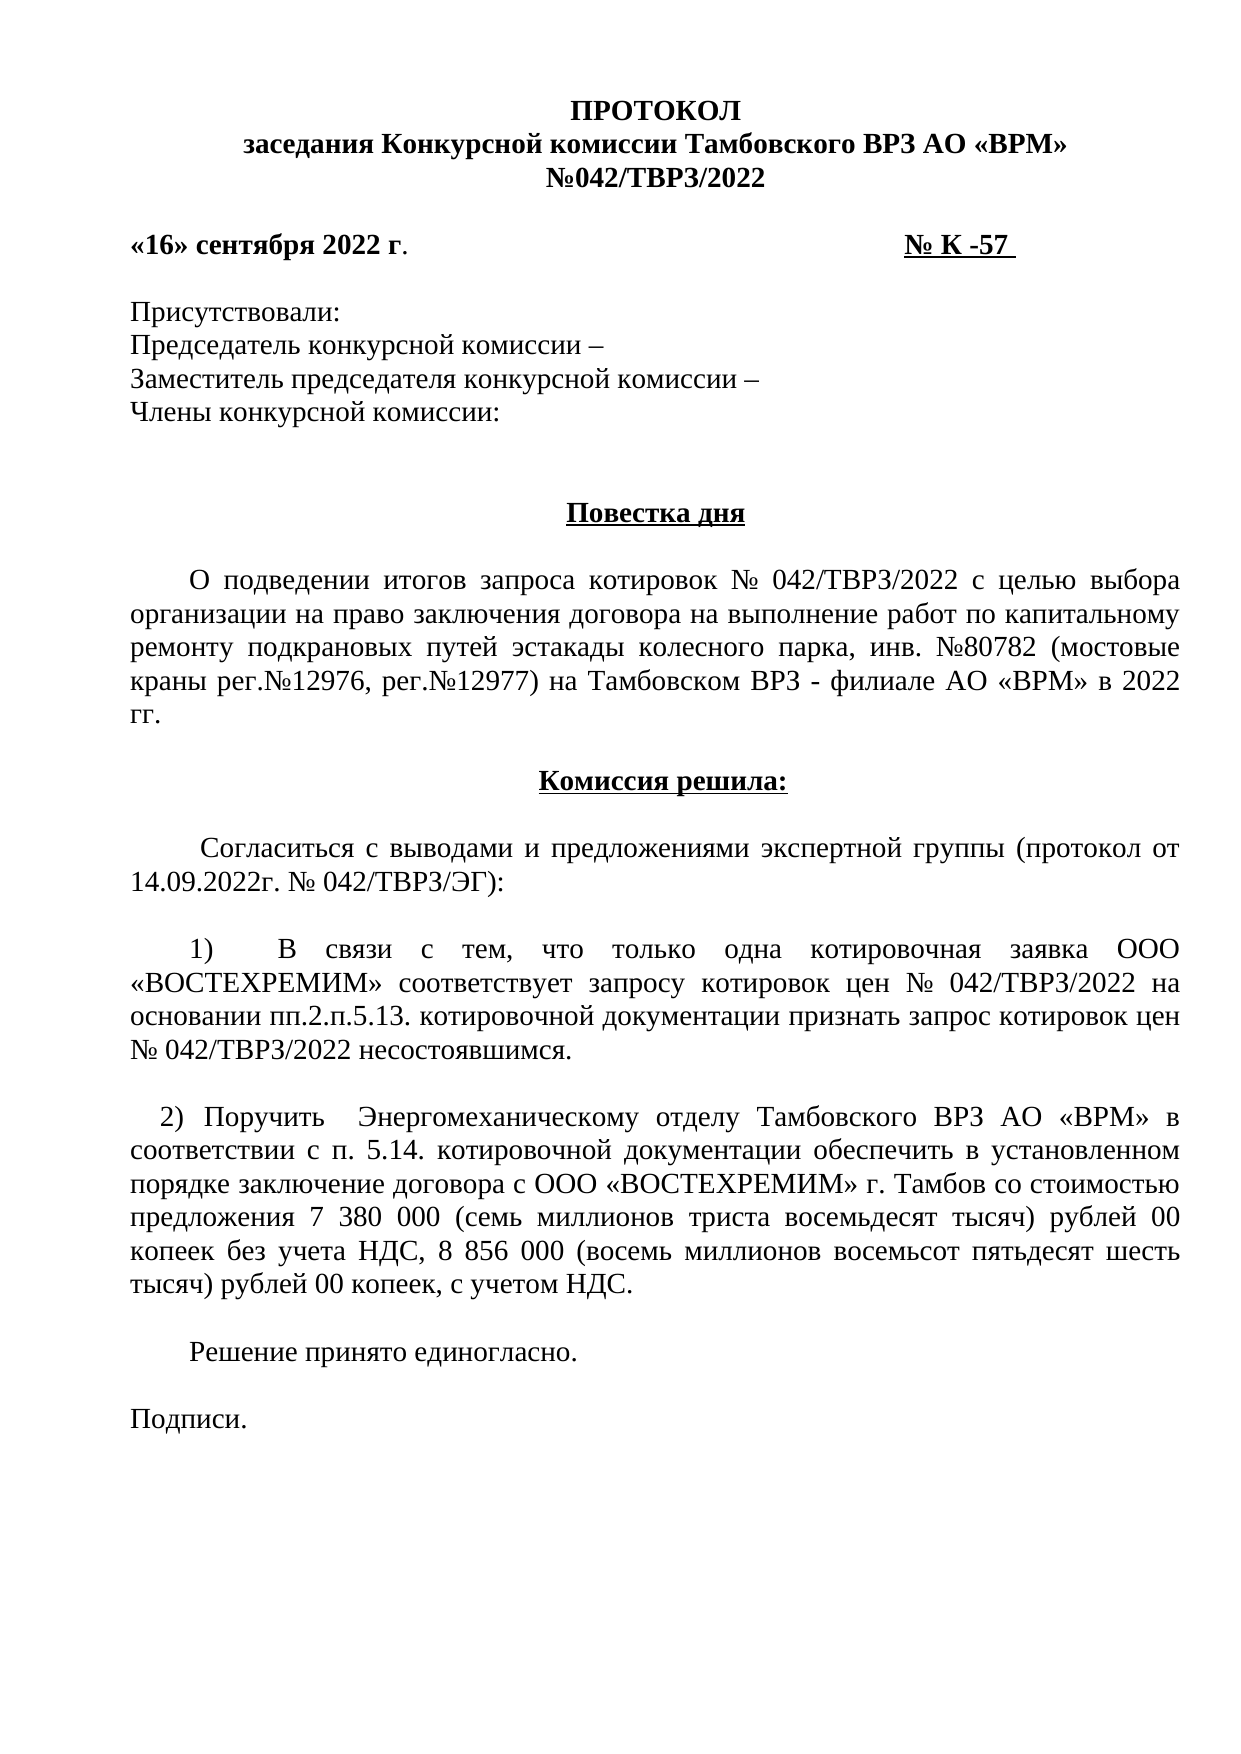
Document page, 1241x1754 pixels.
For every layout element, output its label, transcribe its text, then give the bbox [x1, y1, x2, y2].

text ПРОТОКОЛ [130, 93, 1181, 126]
text Заместитель председателя конкурсной комиссии – [130, 361, 1181, 394]
list Согласиться с выводами и предложениями экспертной группы (протокол от 14.09.2022г. № 042/ТВРЗ/ЭГ): [130, 831, 1181, 898]
list Подписи. [130, 1401, 1181, 1434]
text Председатель конкурсной комиссии – [130, 327, 1181, 361]
text О подведении итогов запроса котировок № 042/ТВРЗ/2022 с целью выбора организации на право заключения договора на выполнение работ по капитальному ремонту подкрановых путей эстакады колесного парка, инв. №80782 (мостовые краны рег.№12976, рег.№12977) на Тамбовском ВРЗ - филиале АО «ВРМ» в 2022 гг. [130, 562, 1181, 730]
text Комиссия решила: [145, 763, 1181, 797]
text Присутствовали: [130, 294, 1181, 327]
text «16» сентября 2022 г. № К -57 [130, 227, 1181, 260]
text №042/ТВРЗ/2022 [130, 160, 1181, 193]
list В связи с тем, что только одна котировочная заявка ООО «ВОСТЕХРЕМИМ» соответствует запросу котировок цен № 042/ТВРЗ/2022 на основании пп.2.п.5.13. котировочной документации признать запрос котировок цен № 042/ТВРЗ/2022 несостоявшимся. [130, 931, 1181, 1065]
text заседания Конкурсной комиссии Тамбовского ВРЗ АО «ВРМ» [130, 126, 1181, 160]
text Члены конкурсной комиссии: [130, 394, 1181, 428]
list Поручить Энергомеханическому отделу Тамбовского ВРЗ АО «ВРМ» в соответствии с п. 5.14. котировочной документации обеспечить в установленном порядке заключение договора с ООО «ВОСТЕХРЕМИМ» г. Тамбов со стоимостью предложения 7 380 000 (семь миллионов триста восемьдесят тысяч) рублей 00 копеек без учета НДС, 8 856 000 (восемь миллионов восемьсот пятьдесят шесть тысяч) рублей 00 копеек, с учетом НДС. [130, 1099, 1181, 1300]
text Повестка дня [130, 495, 1181, 529]
text Решение принято единогласно. [130, 1334, 1181, 1367]
